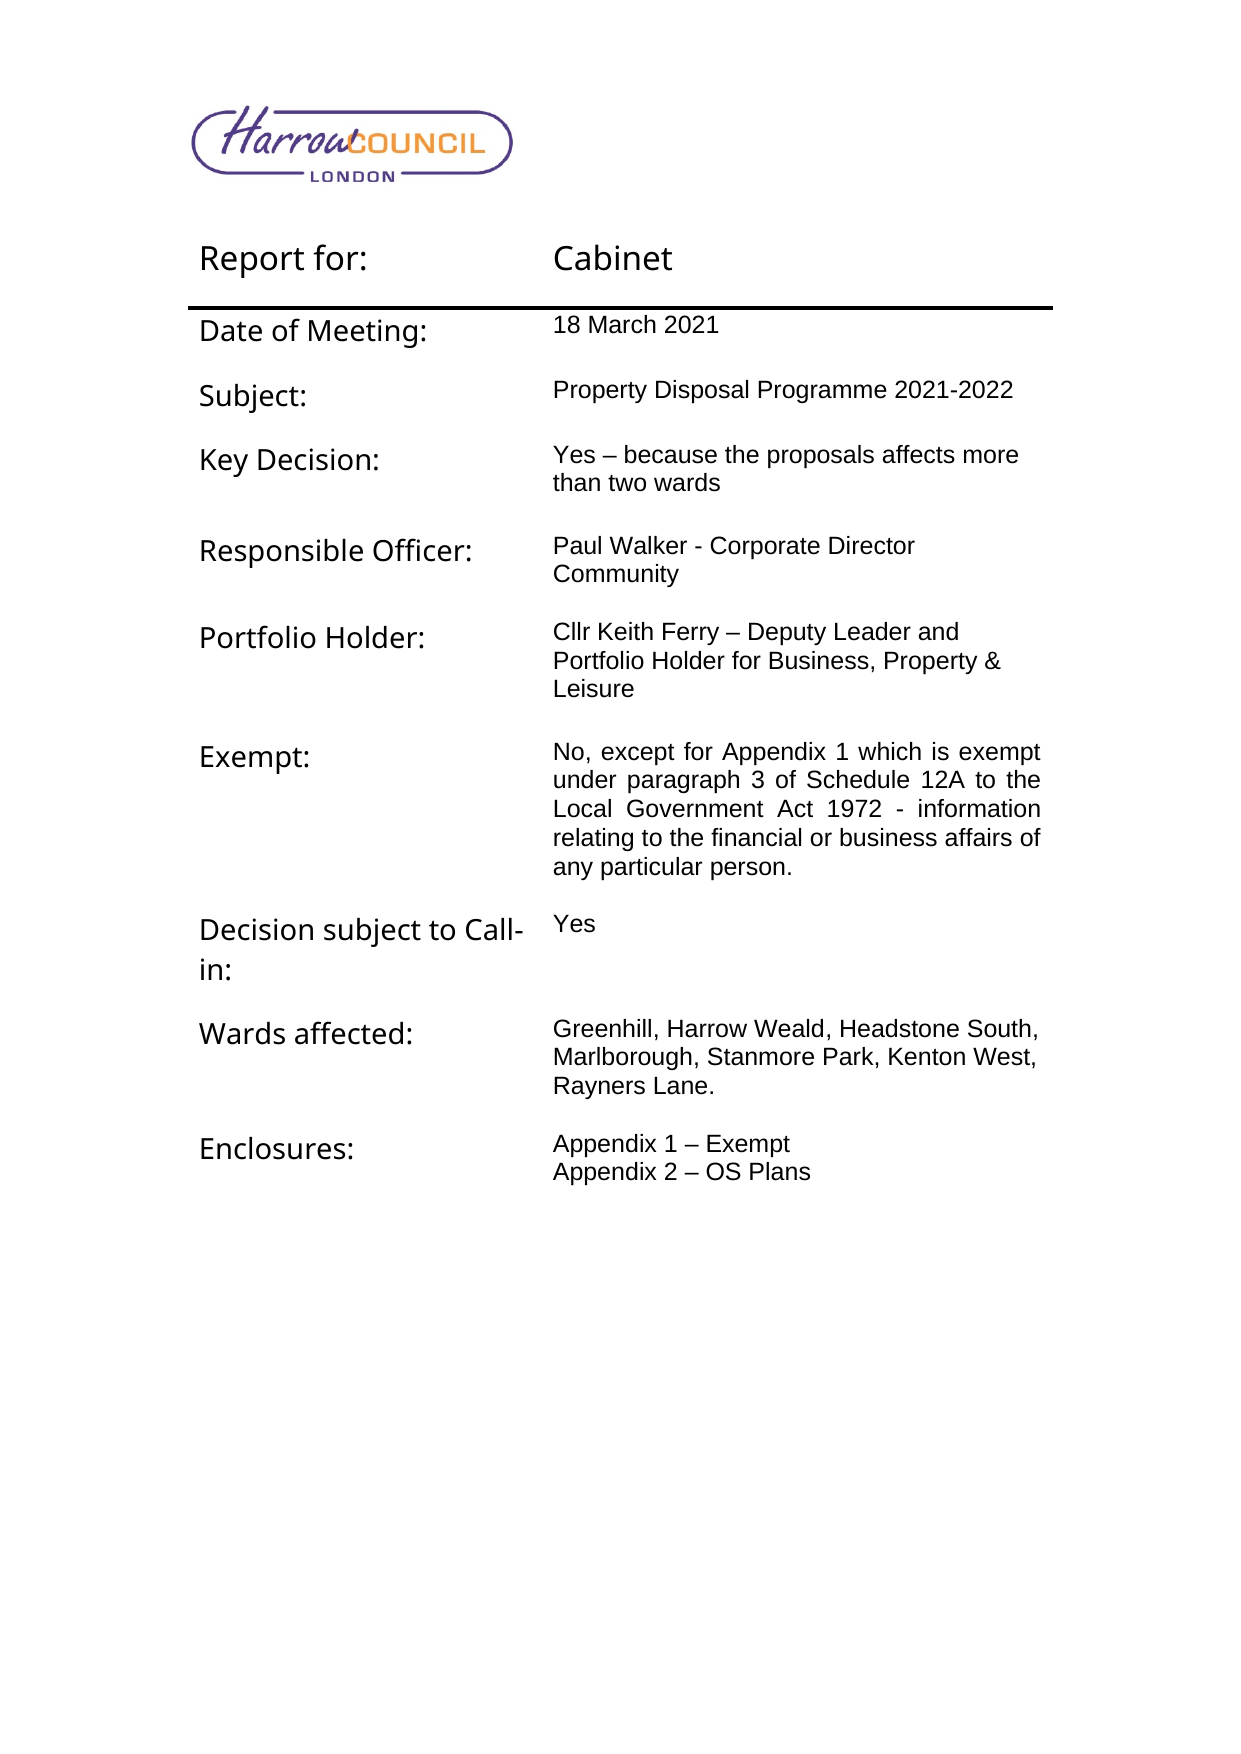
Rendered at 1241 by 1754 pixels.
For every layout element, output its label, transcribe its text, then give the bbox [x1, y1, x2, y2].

table_cell Wards affected: [188, 1014, 541, 1128]
table_cell Subject: [188, 375, 541, 439]
table_cell Greenhill, Harrow Weald, Headstone South, Marlborough, Stanmore Park, Kenton West, Rayners Lane. [541, 1014, 1053, 1128]
table_cell Yes – because the proposals affects more than two wards [541, 440, 1053, 531]
table_cell Cllr Keith Ferry – Deputy Leader and Portfolio Holder for Business, Property & Leisure [541, 617, 1053, 737]
picture [187, 103, 518, 186]
table_cell Exempt: [188, 737, 541, 909]
table_header Report for: [188, 235, 541, 306]
table_cell Yes [541, 909, 1053, 1013]
table_cell Key Decision: [188, 440, 541, 531]
table_cell Responsible Officer: [188, 531, 541, 617]
table_cell No, except for Appendix 1 which is exempt under paragraph 3 of Schedule 12A to the Local Government Act 1972 - information relating to the financial or business affairs of any particular person. [541, 737, 1053, 909]
table_cell 18 March 2021 [541, 310, 1053, 375]
table_cell Portfolio Holder: [188, 617, 541, 737]
table_cell Date of Meeting: [188, 310, 541, 375]
table_cell Appendix 1 – Exempt Appendix 2 – OS Plans [541, 1129, 1053, 1215]
table_header Cabinet [541, 235, 1053, 306]
table_cell Decision subject to Call-in: [188, 909, 541, 1013]
table_cell Paul Walker - Corporate Director Community [541, 531, 1053, 617]
table_cell Enclosures: [188, 1129, 541, 1215]
table_cell Property Disposal Programme 2021-2022 [541, 375, 1053, 439]
